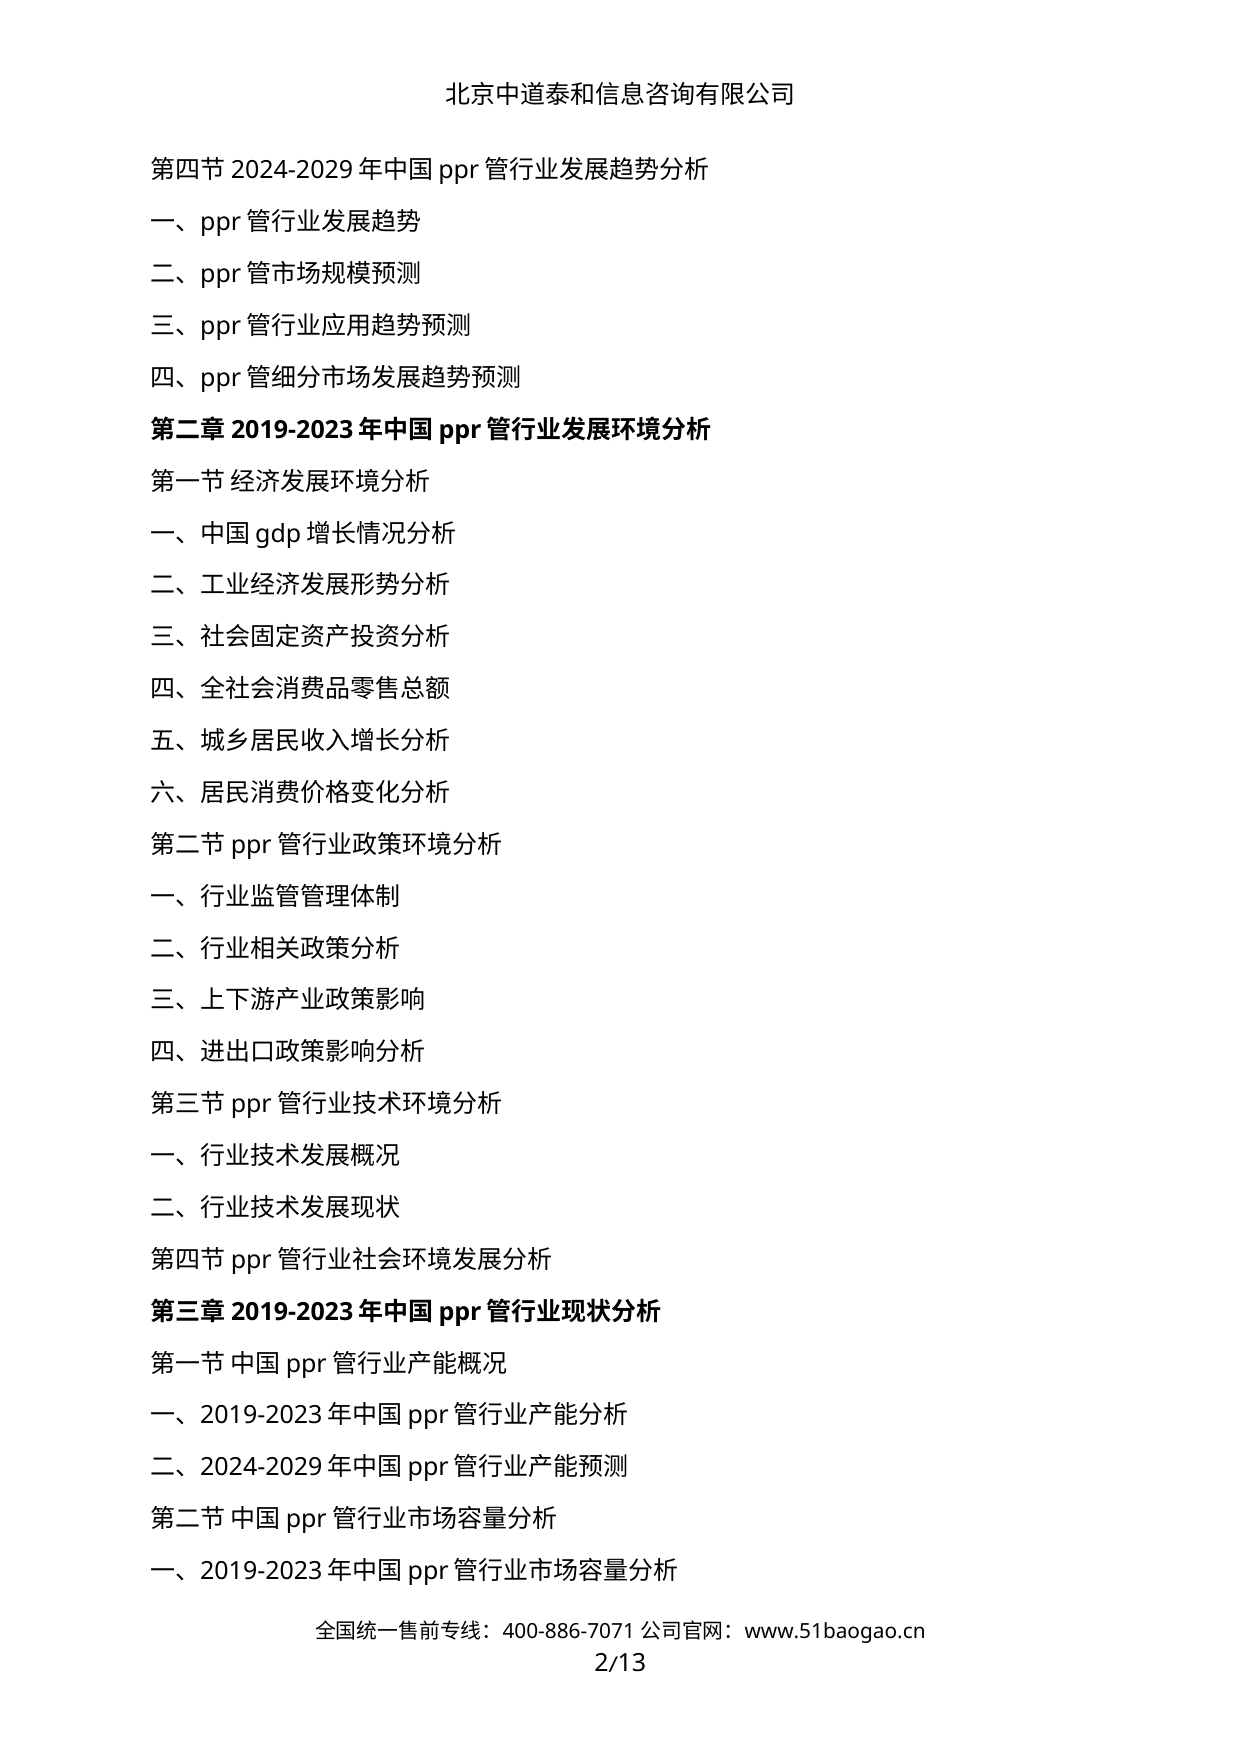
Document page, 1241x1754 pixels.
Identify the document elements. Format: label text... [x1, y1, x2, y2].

text 二、行业技术发展现状 [150, 1187, 1090, 1224]
text 第三节 ppr管行业技术环境分析 [150, 1084, 1090, 1120]
text 二、行业相关政策分析 [150, 928, 1090, 964]
text 六、居民消费价格变化分析 [150, 772, 1090, 809]
text 一、行业监管管理体制 [150, 876, 1090, 912]
text 二、ppr管市场规模预测 [150, 254, 1090, 290]
text 第四节 ppr管行业社会环境发展分析 [150, 1239, 1090, 1276]
text 三、ppr管行业应用趋势预测 [150, 306, 1090, 342]
text 第三章 2019-2023年中国ppr管行业现状分析 [150, 1291, 1090, 1327]
text 一、中国gdp增长情况分析 [150, 513, 1090, 549]
text 第四节 2024-2029年中国ppr管行业发展趋势分析 [150, 150, 1090, 186]
text 第一节 经济发展环境分析 [150, 461, 1090, 497]
text 四、进出口政策影响分析 [150, 1032, 1090, 1068]
text 四、全社会消费品零售总额 [150, 669, 1090, 705]
text 一、行业技术发展概况 [150, 1136, 1090, 1172]
text 三、社会固定资产投资分析 [150, 617, 1090, 653]
text 第二节 ppr管行业政策环境分析 [150, 824, 1090, 861]
text 二、工业经济发展形势分析 [150, 565, 1090, 601]
text 第二章 2019-2023年中国ppr管行业发展环境分析 [150, 409, 1090, 446]
text 第一节 中国ppr管行业产能概况 [150, 1343, 1090, 1379]
text 一、ppr管行业发展趋势 [150, 202, 1090, 238]
text 一、2019-2023年中国ppr管行业市场容量分析 [150, 1551, 1090, 1587]
text 五、城乡居民收入增长分析 [150, 721, 1090, 757]
text 四、ppr管细分市场发展趋势预测 [150, 357, 1090, 394]
text 第二节 中国ppr管行业市场容量分析 [150, 1499, 1090, 1535]
text 二、2024-2029年中国ppr管行业产能预测 [150, 1447, 1090, 1483]
text 一、2019-2023年中国ppr管行业产能分析 [150, 1395, 1090, 1431]
text 三、上下游产业政策影响 [150, 980, 1090, 1016]
